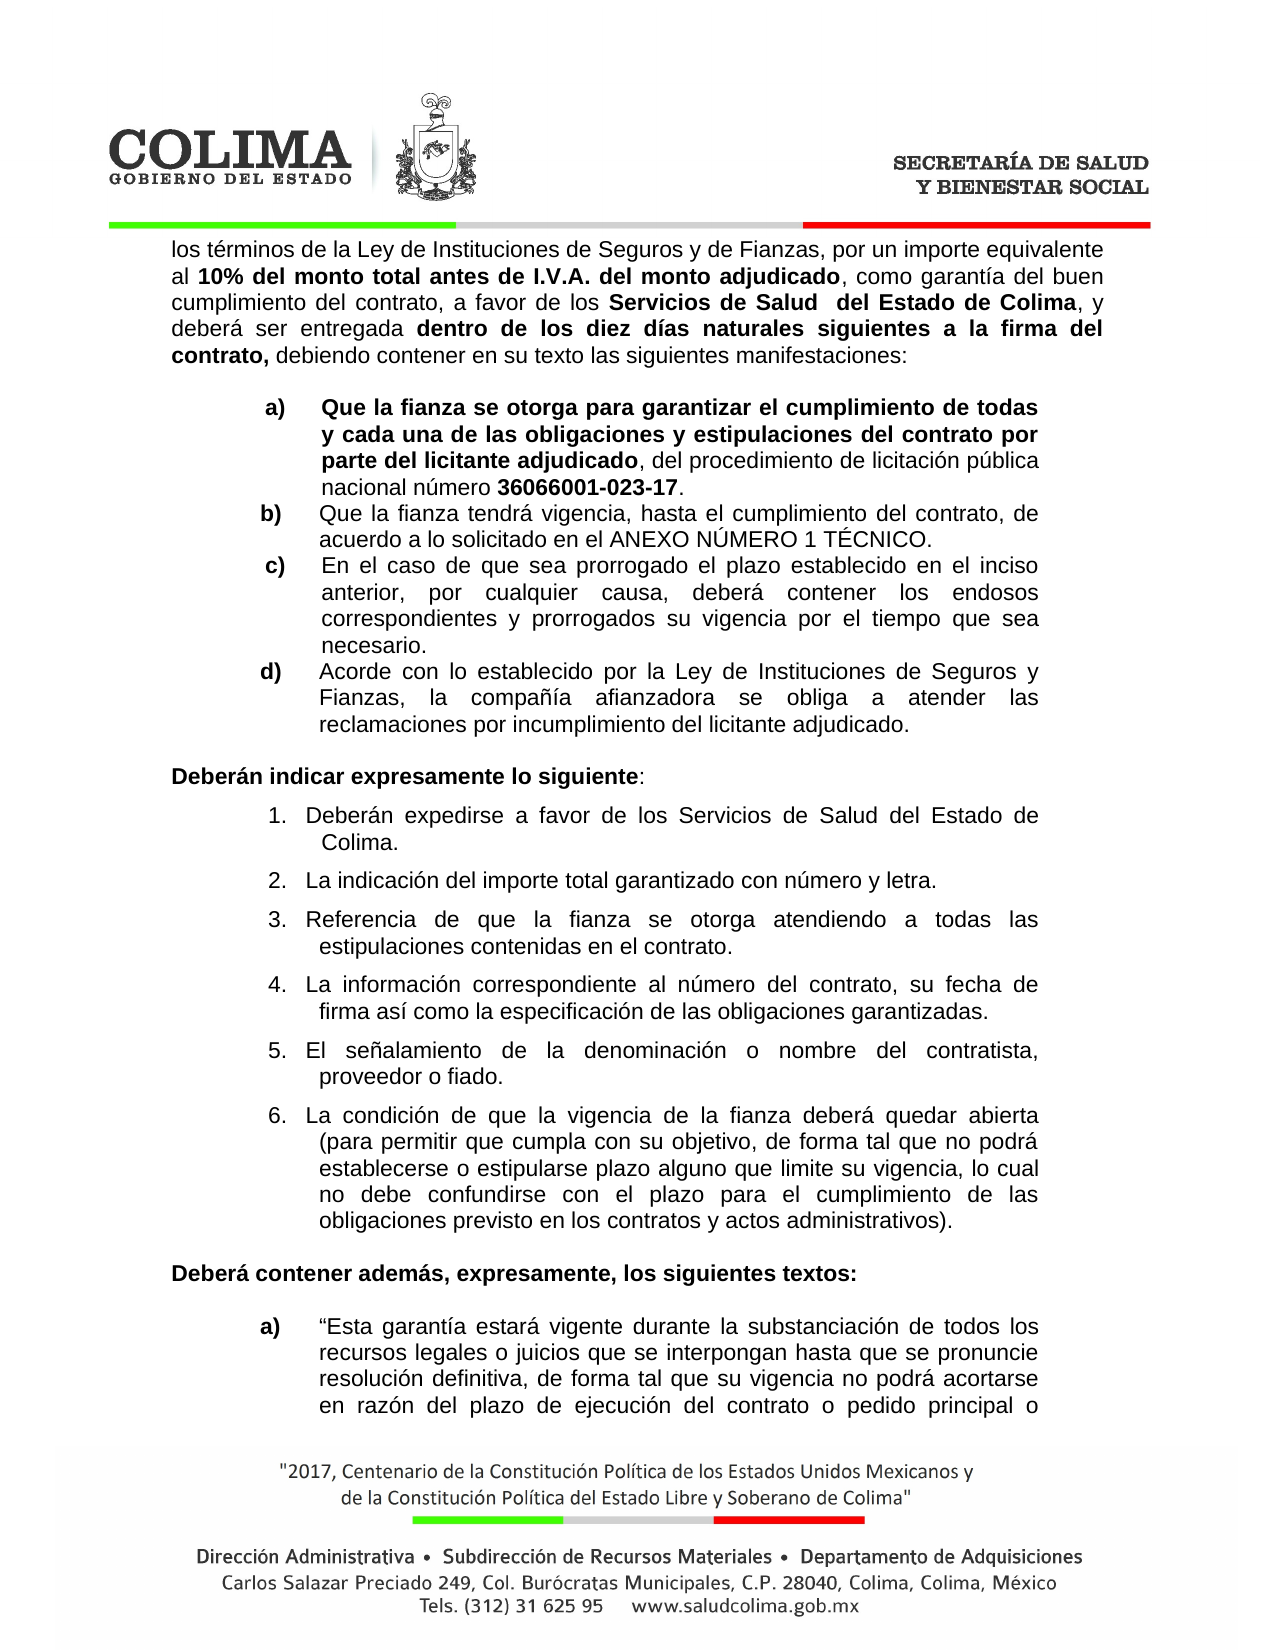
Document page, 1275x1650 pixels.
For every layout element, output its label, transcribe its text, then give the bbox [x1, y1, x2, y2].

text c) En el caso de que sea prorrogado el plazo establecido en el inciso anterior, por cualquier causa, deberá contener los endosos correspondientes y prorrogados su vigencia por el tiempo que sea necesario. [265, 552, 1039, 658]
list Deberán expedirse a favor de los Servicios de Salud del Estado de Colima. [268, 802, 1039, 855]
text Deberá contener además, expresamente, los siguientes textos: [171, 1260, 1104, 1286]
list La información correspondiente al número del contrato, su fecha de firma así como la especificación de las obligaciones garantizadas. [268, 971, 1039, 1024]
text d) Acorde con lo establecido por la Ley de Instituciones de Seguros y Fianzas, la compañía afianzadora se obliga a atender las reclamaciones por incumplimiento del licitante adjudicado. [260, 658, 1039, 737]
text Deberán indicar expresamente lo siguiente: [171, 763, 1104, 790]
list El señalamiento de la denominación o nombre del contratista, proveedor o fiado. [268, 1037, 1039, 1089]
list La condición de que la vigencia de la fianza deberá quedar abierta (para permitir que cumpla con su objetivo, de forma tal que no podrá establecerse o estipularse plazo alguno que limite su vigencia, lo cual no debe confundirse con el plazo para el cumplimiento de las obligaciones previsto en los contratos y actos administrativos). [268, 1102, 1039, 1234]
picture [55, 1446, 1238, 1650]
picture [0, 7, 1261, 238]
list La indicación del importe total garantizado con número y letra. [268, 867, 1039, 894]
text a) Que la fianza se otorga para garantizar el cumplimiento de todas y cada una de las obligaciones y estipulaciones del contrato por parte del licitante adjudicado, del procedimiento de licitación pública nacional número 36066001-023-17. [265, 394, 1039, 500]
list Referencia de que la fianza se otorga atendiendo a todas las estipulaciones contenidas en el contrato. [268, 906, 1039, 959]
text b) Que la fianza tendrá vigencia, hasta el cumplimiento del contrato, de acuerdo a lo solicitado en el ANEXO NÚMERO 1 TÉCNICO. [260, 500, 1039, 552]
